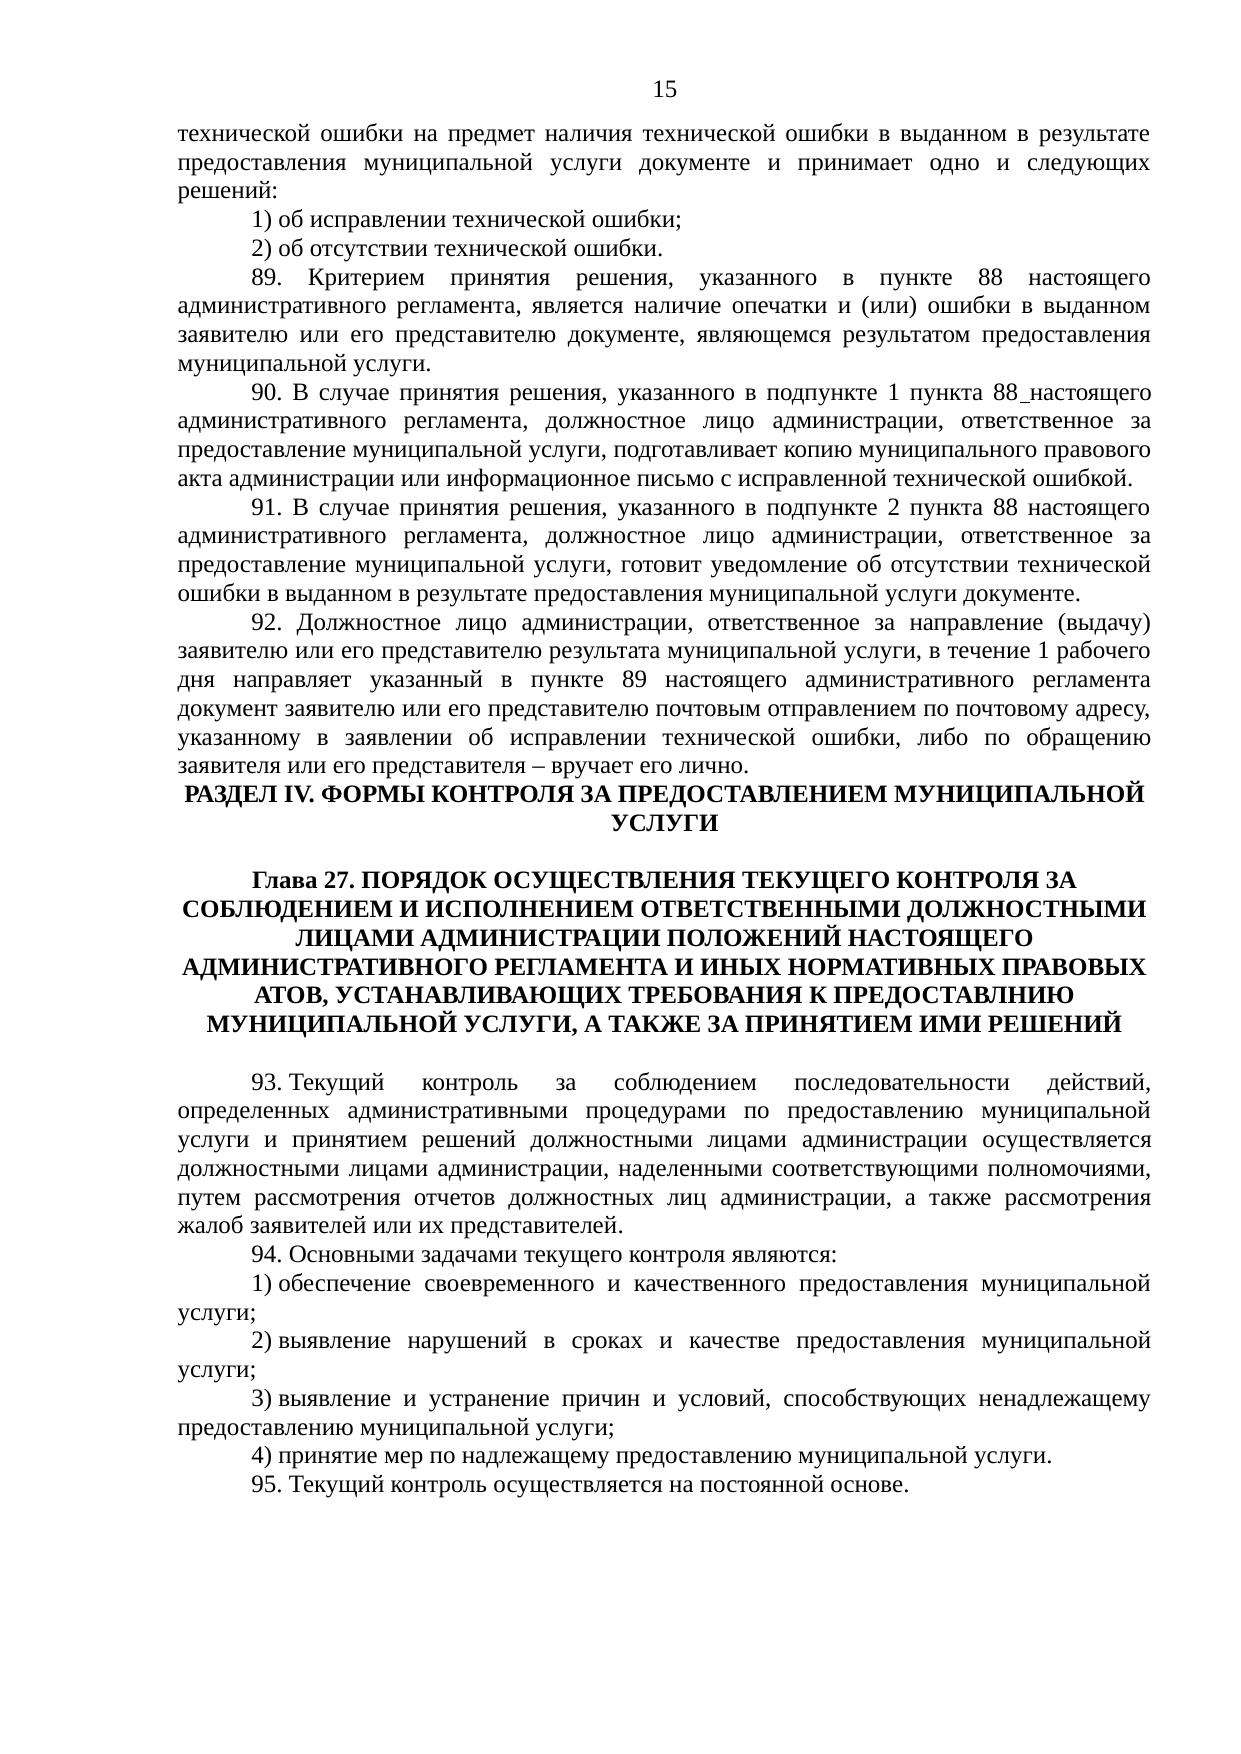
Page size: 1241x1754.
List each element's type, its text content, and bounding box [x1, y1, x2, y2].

text 95. Текущий контроль осуществляется на постоянной основе. [177, 1469, 1152, 1498]
text Глава 27. ПОРЯДОК ОСУЩЕСТВЛЕНИЯ ТЕКУЩЕГО КОНТРОЛЯ ЗА СОБЛЮДЕНИЕМ И ИСПОЛНЕНИЕМ ОТВЕТСТВЕННЫМИ ДОЛЖНОСТНЫМИ ЛИЦАМИ АДМИНИСТРАЦИИ ПОЛОЖЕНИЙ НАСТОЯЩЕГО АДМИНИСТРАТИВНОГО РЕГЛАМЕНТА И ИНЫХ НОРМАТИВНЫХ ПРАВОВЫХ АТОВ, УСТАНАВЛИВАЮЩИХ ТРЕБОВАНИЯ К ПРЕДОСТАВЛНИЮ МУНИЦИПАЛЬНОЙ УСЛУГИ, А ТАКЖЕ ЗА ПРИНЯТИЕМ ИМИ РЕШЕНИЙ [177, 866, 1152, 1038]
text 94. Основными задачами текущего контроля являются: [177, 1239, 1152, 1268]
text 91. В случае принятия решения, указанного в подпункте 2 пункта 88 настоящего административного регламента, должностное лицо администрации, ответственное за предоставление муниципальной услуги, готовит уведомление об отсутствии технической ошибки в выданном в результате предоставления муниципальной услуги документе. [177, 492, 1152, 607]
text 3) выявление и устранение причин и условий, способствующих ненадлежащему предоставлению муниципальной услуги; [177, 1383, 1152, 1441]
text 1) об исправлении технической ошибки; [177, 204, 1152, 233]
text РАЗДЕЛ IV. ФОРМЫ КОНТРОЛЯ ЗА ПРЕДОСТАВЛЕНИЕМ МУНИЦИПАЛЬНОЙ УСЛУГИ [177, 779, 1152, 837]
text 2) выявление нарушений в сроках и качестве предоставления муниципальной услуги; [177, 1326, 1152, 1383]
text 89. Критерием принятия решения, указанного в пункте 88 настоящего административного регламента, является наличие опечатки и (или) ошибки в выданном заявителю или его представителю документе, являющемся результатом предоставления муниципальной услуги. [177, 262, 1152, 377]
text 2) об отсутствии технической ошибки. [177, 233, 1152, 262]
text 4) принятие мер по надлежащему предоставлению муниципальной услуги. [177, 1441, 1152, 1469]
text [177, 118, 1152, 204]
text 93. Текущий контроль за соблюдением последовательности действий, определенных административными процедурами по предоставлению муниципальной услуги и принятием решений должностными лицами администрации осуществляется должностными лицами администрации, наделенными соответствующими полномочиями, путем рассмотрения отчетов должностных лиц администрации, а также рассмотрения жалоб заявителей или их представителей. [177, 1067, 1152, 1239]
text 90. В случае принятия решения, указанного в подпункте 1 пункта 88 настоящего административного регламента, должностное лицо администрации, ответственное за предоставление муниципальной услуги, подготавливает копию муниципального правового акта администрации или информационное письмо с исправленной технической ошибкой. [177, 377, 1152, 492]
text 92. Должностное лицо администрации, ответственное за направление (выдачу) заявителю или его представителю результата муниципальной услуги, в течение 1 рабочего дня направляет указанный в пункте 89 настоящего административного регламента документ заявителю или его представителю почтовым отправлением по почтовому адресу, указанному в заявлении об исправлении технической ошибки, либо по обращению заявителя или его представителя – вручает его лично. [177, 607, 1152, 779]
text 1) обеспечение своевременного и качественного предоставления муниципальной услуги; [177, 1268, 1152, 1326]
